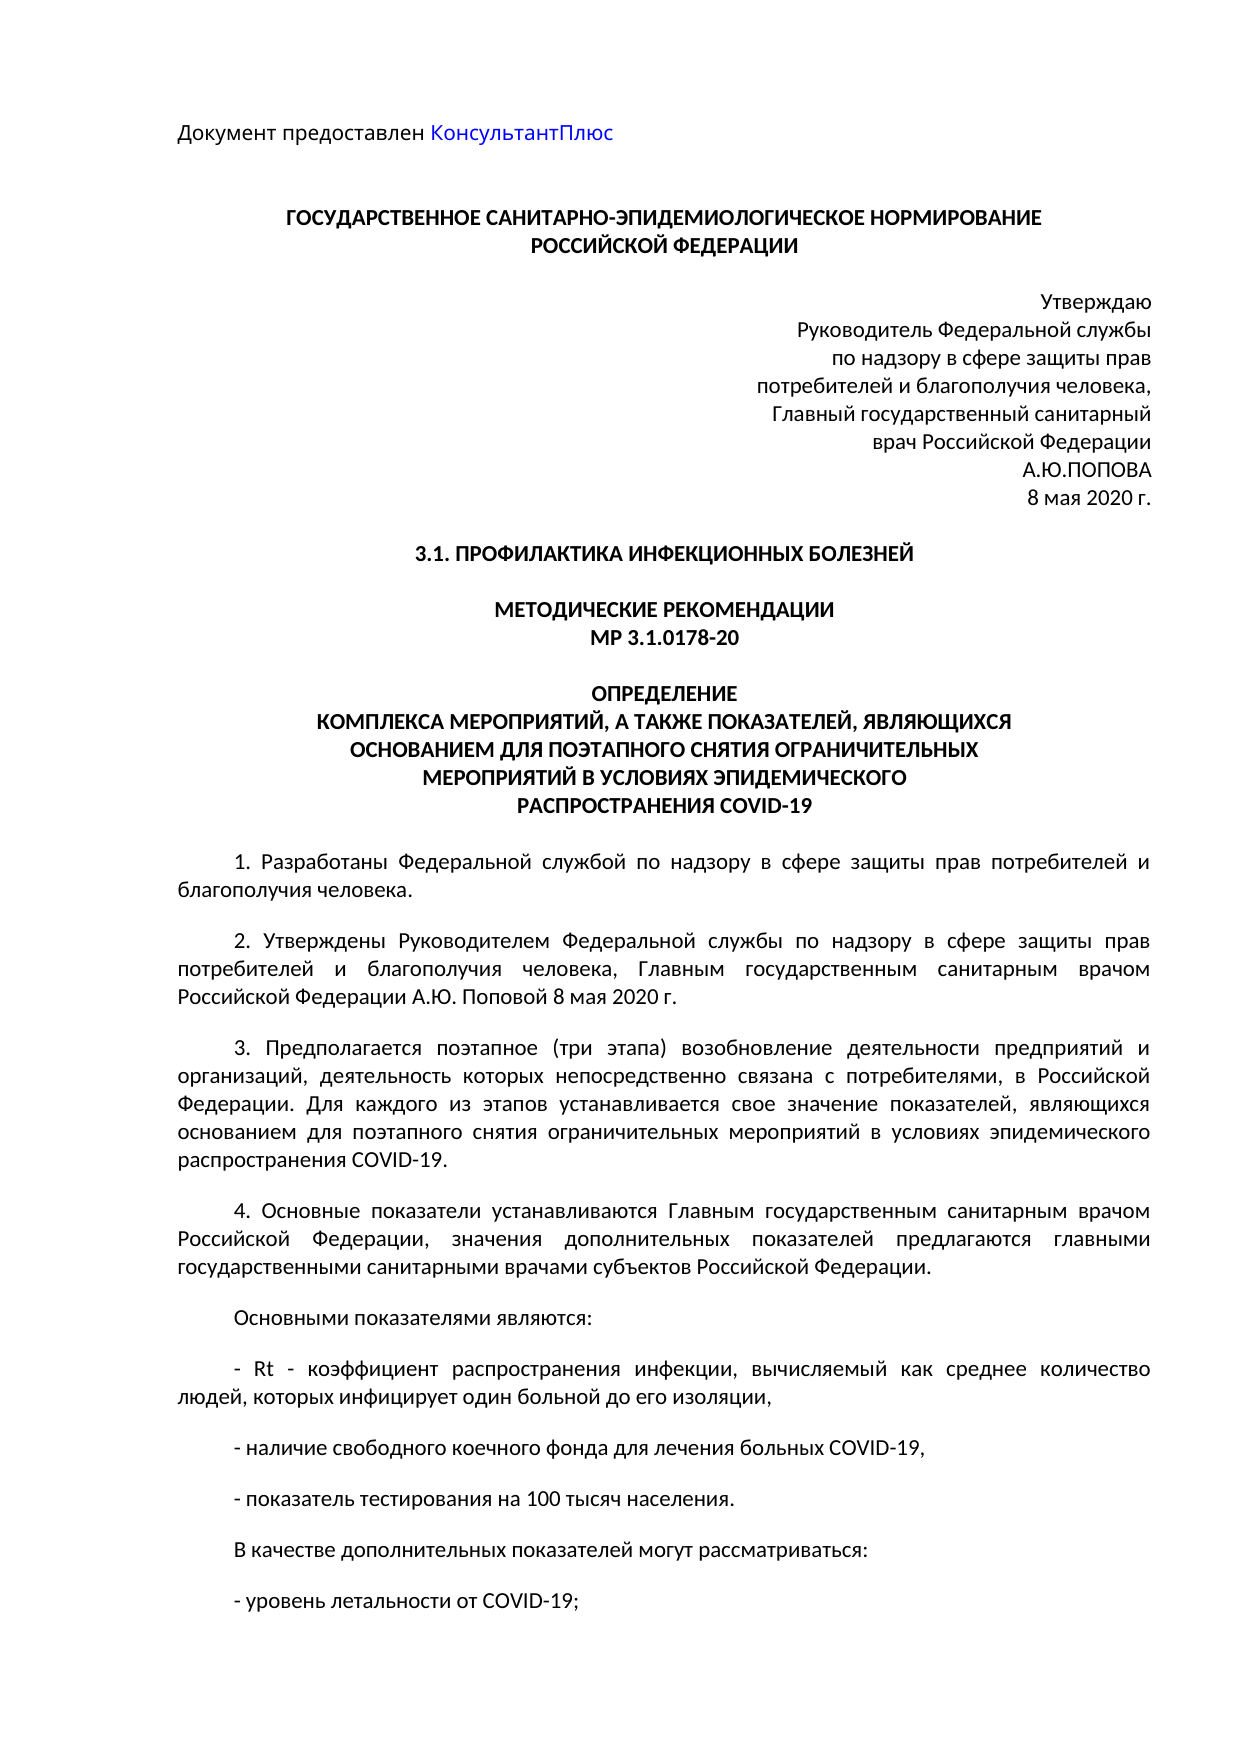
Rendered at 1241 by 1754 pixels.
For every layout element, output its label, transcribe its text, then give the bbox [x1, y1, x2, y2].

title ГОСУДАРСТВЕННОЕ САНИТАРНО-ЭПИДЕМИОЛОГИЧЕСКОЕ НОРМИРОВАНИЕ [177, 203, 1152, 231]
text 8 мая 2020 г. [177, 483, 1152, 511]
title МЕРОПРИЯТИЙ В УСЛОВИЯХ ЭПИДЕМИЧЕСКОГО [177, 763, 1152, 791]
text - Rt - коэффициент распространения инфекции, вычисляемый как среднее количество людей, которых инфицирует один больной до его изоляции, [177, 1354, 1152, 1410]
text 2. Утверждены Руководителем Федеральной службы по надзору в сфере защиты прав потребителей и благополучия человека, Главным государственным санитарным врачом Российской Федерации А.Ю. Поповой 8 мая 2020 г. [177, 926, 1152, 1011]
text - уровень летальности от COVID-19; [177, 1586, 1152, 1614]
title Документ предоставлен КонсультантПлюс [177, 118, 1152, 175]
text В качестве дополнительных показателей могут рассматриваться: [177, 1535, 1152, 1563]
text 3. Предполагается поэтапное (три этапа) возобновление деятельности предприятий и организаций, деятельность которых непосредственно связана с потребителями, в Российской Федерации. Для каждого из этапов устанавливается свое значение показателей, являющихся основанием для поэтапного снятия ограничительных мероприятий в условиях эпидемического распространения COVID-19. [177, 1033, 1152, 1173]
title 3.1. ПРОФИЛАКТИКА ИНФЕКЦИОННЫХ БОЛЕЗНЕЙ [177, 539, 1152, 567]
title РОССИЙСКОЙ ФЕДЕРАЦИИ [177, 231, 1152, 259]
title ОСНОВАНИЕМ ДЛЯ ПОЭТАПНОГО СНЯТИЯ ОГРАНИЧИТЕЛЬНЫХ [177, 735, 1152, 763]
text А.Ю.ПОПОВА [177, 455, 1152, 483]
text - наличие свободного коечного фонда для лечения больных COVID-19, [177, 1433, 1152, 1461]
text по надзору в сфере защиты прав [177, 343, 1152, 371]
text Основными показателями являются: [177, 1303, 1152, 1331]
text врач Российской Федерации [177, 427, 1152, 455]
title МР 3.1.0178-20 [177, 623, 1152, 651]
text - показатель тестирования на 100 тысяч населения. [177, 1484, 1152, 1512]
text 4. Основные показатели устанавливаются Главным государственным санитарным врачом Российской Федерации, значения дополнительных показателей предлагаются главными государственными санитарными врачами субъектов Российской Федерации. [177, 1196, 1152, 1281]
title КОМПЛЕКСА МЕРОПРИЯТИЙ, А ТАКЖЕ ПОКАЗАТЕЛЕЙ, ЯВЛЯЮЩИХСЯ [177, 707, 1152, 735]
title РАСПРОСТРАНЕНИЯ COVID-19 [177, 791, 1152, 819]
title МЕТОДИЧЕСКИЕ РЕКОМЕНДАЦИИ [177, 595, 1152, 623]
text Главный государственный санитарный [177, 399, 1152, 427]
title ОПРЕДЕЛЕНИЕ [177, 679, 1152, 707]
text Утверждаю [177, 287, 1152, 315]
text Руководитель Федеральной службы [177, 315, 1152, 343]
text потребителей и благополучия человека, [177, 371, 1152, 399]
text 1. Разработаны Федеральной службой по надзору в сфере защиты прав потребителей и благополучия человека. [177, 847, 1152, 903]
